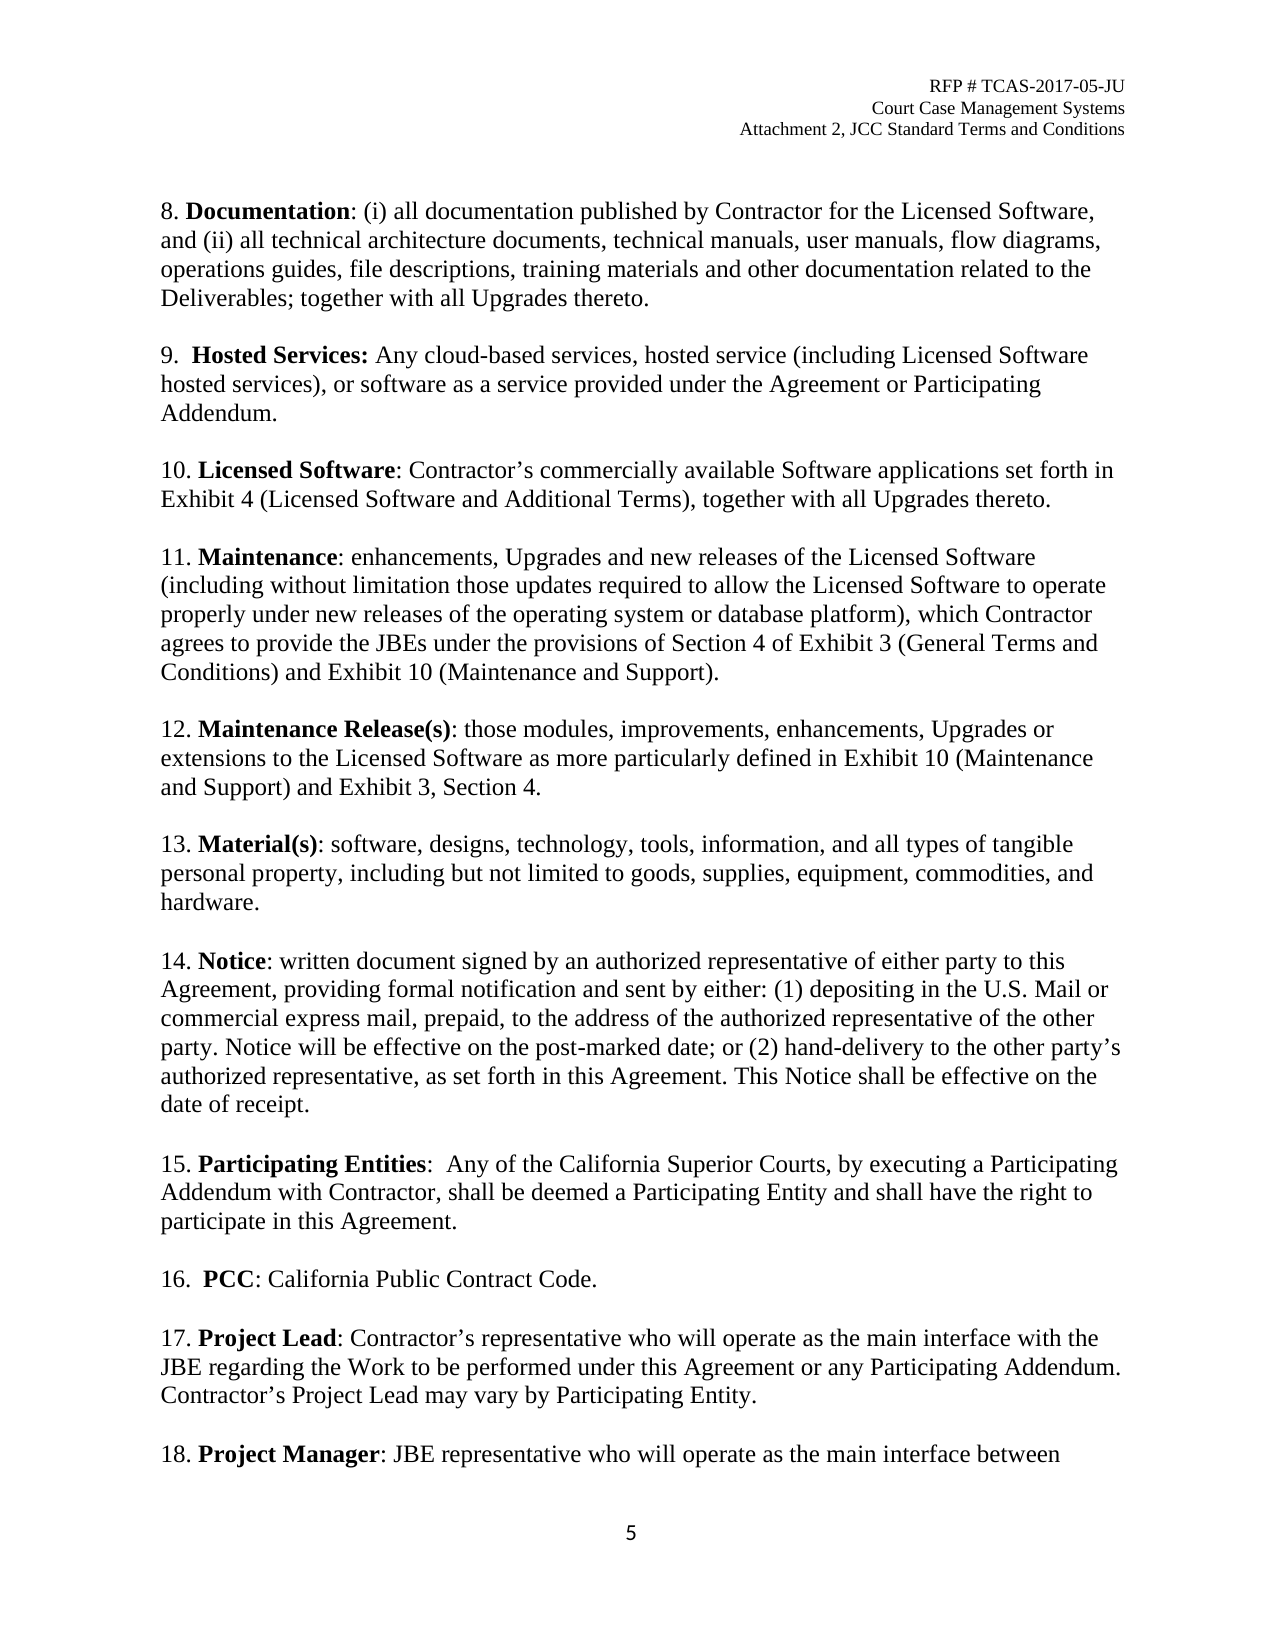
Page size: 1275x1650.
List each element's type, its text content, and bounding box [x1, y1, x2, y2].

text 14. Notice: written document signed by an authorized representative of either party to this Agreement, providing formal notification and sent by either: (1) depositing in the U.S. Mail or commercial express mail, prepaid, to the address of the authorized representative of the other party. Notice will be effective on the post-marked date; or (2) hand-delivery to the other party’s authorized representative, as set forth in this Agreement. This Notice shall be effective on the date of receipt. [160, 946, 1125, 1118]
text 17. Project Lead: Contractor’s representative who will operate as the main interface with the [160, 1323, 1125, 1352]
text 12. Maintenance Release(s): those modules, improvements, enhancements, Upgrades or extensions to the Licensed Software as more particularly defined in Exhibit 10 (Maintenance and Support) and Exhibit 3, Section 4. [160, 714, 1125, 800]
text 10. Licensed Software: Contractor’s commercially available Software applications set forth in [160, 455, 1125, 484]
text 8. Documentation: (i) all documentation published by Contractor for the Licensed Software, and (ii) all technical architecture documents, technical manuals, user manuals, flow diagrams, operations guides, file descriptions, training materials and other documentation related to the Deliverables; together with all Upgrades thereto. [160, 196, 1125, 311]
text JBE regarding the Work to be performed under this Agreement or any Participating Addendum. Contractor’s Project Lead may vary by Participating Entity. [160, 1352, 1125, 1409]
text 16. PCC: California Public Contract Code. [160, 1264, 1125, 1292]
text 13. Material(s): software, designs, technology, tools, information, and all types of tangible personal property, including but not limited to goods, supplies, equipment, commodities, and hardware. [160, 829, 1125, 915]
text Exhibit 4 (Licensed Software and Additional Terms), together with all Upgrades thereto. [160, 484, 1125, 513]
text 15. Participating Entities: Any of the California Superior Courts, by executing a Participating Addendum with Contractor, shall be deemed a Participating Entity and shall have the right to participate in this Agreement. [160, 1149, 1125, 1235]
text 9. Hosted Services: Any cloud-based services, hosted service (including Licensed Software hosted services), or software as a service provided under the Agreement or Participating Addendum. [160, 340, 1125, 426]
text 18. Project Manager: JBE representative who will operate as the main interface between [160, 1439, 1125, 1468]
text 11. Maintenance: enhancements, Upgrades and new releases of the Licensed Software (including without limitation those updates required to allow the Licensed Software to operate properly under new releases of the operating system or database platform), which Contractor agrees to provide the JBEs under the provisions of Section 4 of Exhibit 3 (General Terms and Conditions) and Exhibit 10 (Maintenance and Support). [160, 542, 1125, 685]
